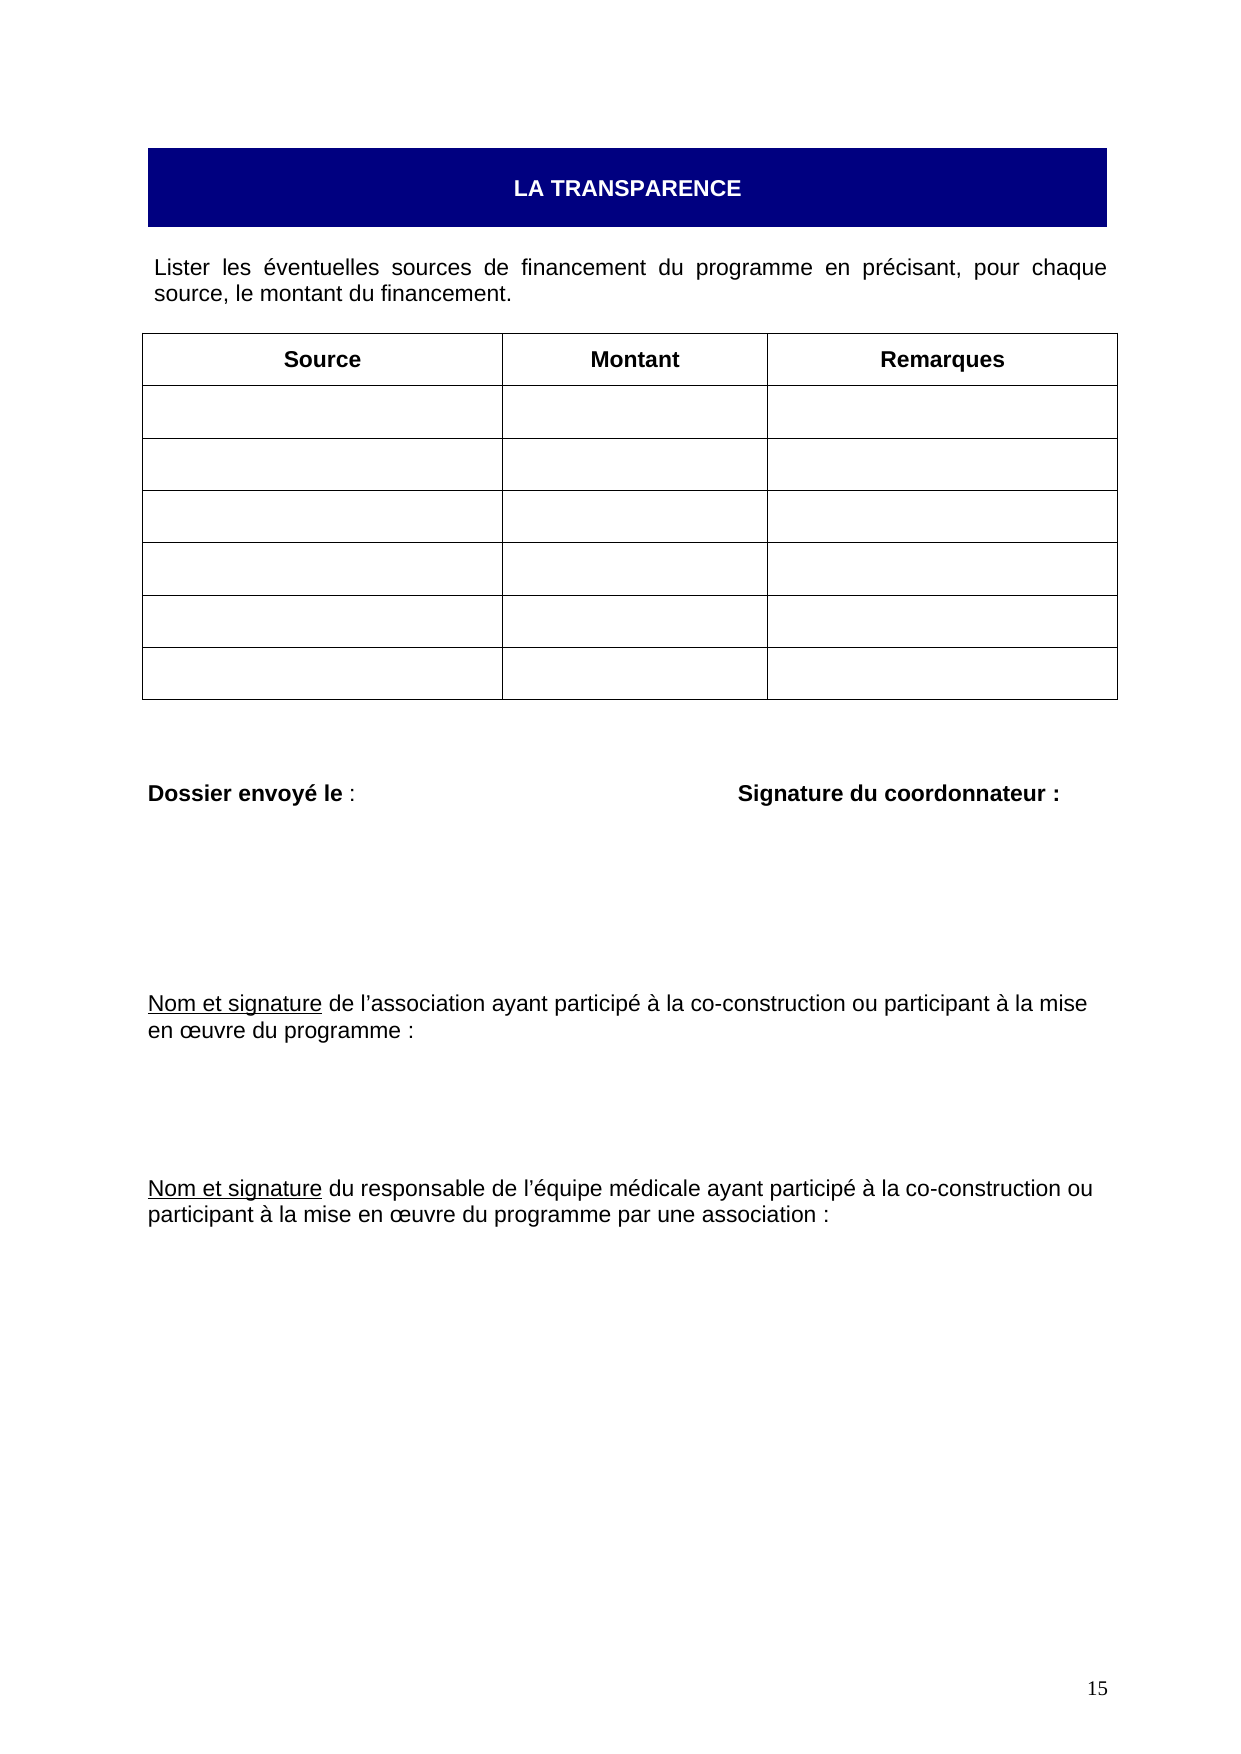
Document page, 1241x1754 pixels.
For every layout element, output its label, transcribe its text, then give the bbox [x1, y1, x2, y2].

text Lister les éventuelles sources de financement du programme en précisant, pour chaque source, le montant du financement. [154, 253, 1107, 306]
table_header Remarques [768, 334, 1117, 385]
table_cell [768, 386, 1117, 437]
table_cell [503, 648, 767, 699]
table_cell [143, 543, 502, 594]
table_cell [503, 386, 767, 437]
text Nom et signature de l’association ayant participé à la co-construction ou participant à la mise en œuvre du programme : [148, 990, 1107, 1043]
text Nom et signature du responsable de l’équipe médicale ayant participé à la co-construction ou participant à la mise en œuvre du programme par une association : [148, 1175, 1107, 1227]
table_cell [768, 543, 1117, 594]
table_cell [503, 543, 767, 594]
text Dossier envoyé le : Signature du coordonnateur : [148, 779, 1107, 806]
table_cell [143, 386, 502, 437]
table_header Montant [503, 334, 767, 385]
table_cell [768, 491, 1117, 542]
table_cell [768, 648, 1117, 699]
table_cell [143, 648, 502, 699]
table_cell [143, 491, 502, 542]
table_cell [503, 596, 767, 647]
table_header Source [143, 334, 502, 385]
text LA TRANSPARENCE [148, 174, 1107, 201]
table_cell [768, 439, 1117, 490]
table_cell [768, 596, 1117, 647]
table_cell [143, 439, 502, 490]
table_cell [503, 491, 767, 542]
table_cell [503, 439, 767, 490]
table_cell [143, 596, 502, 647]
